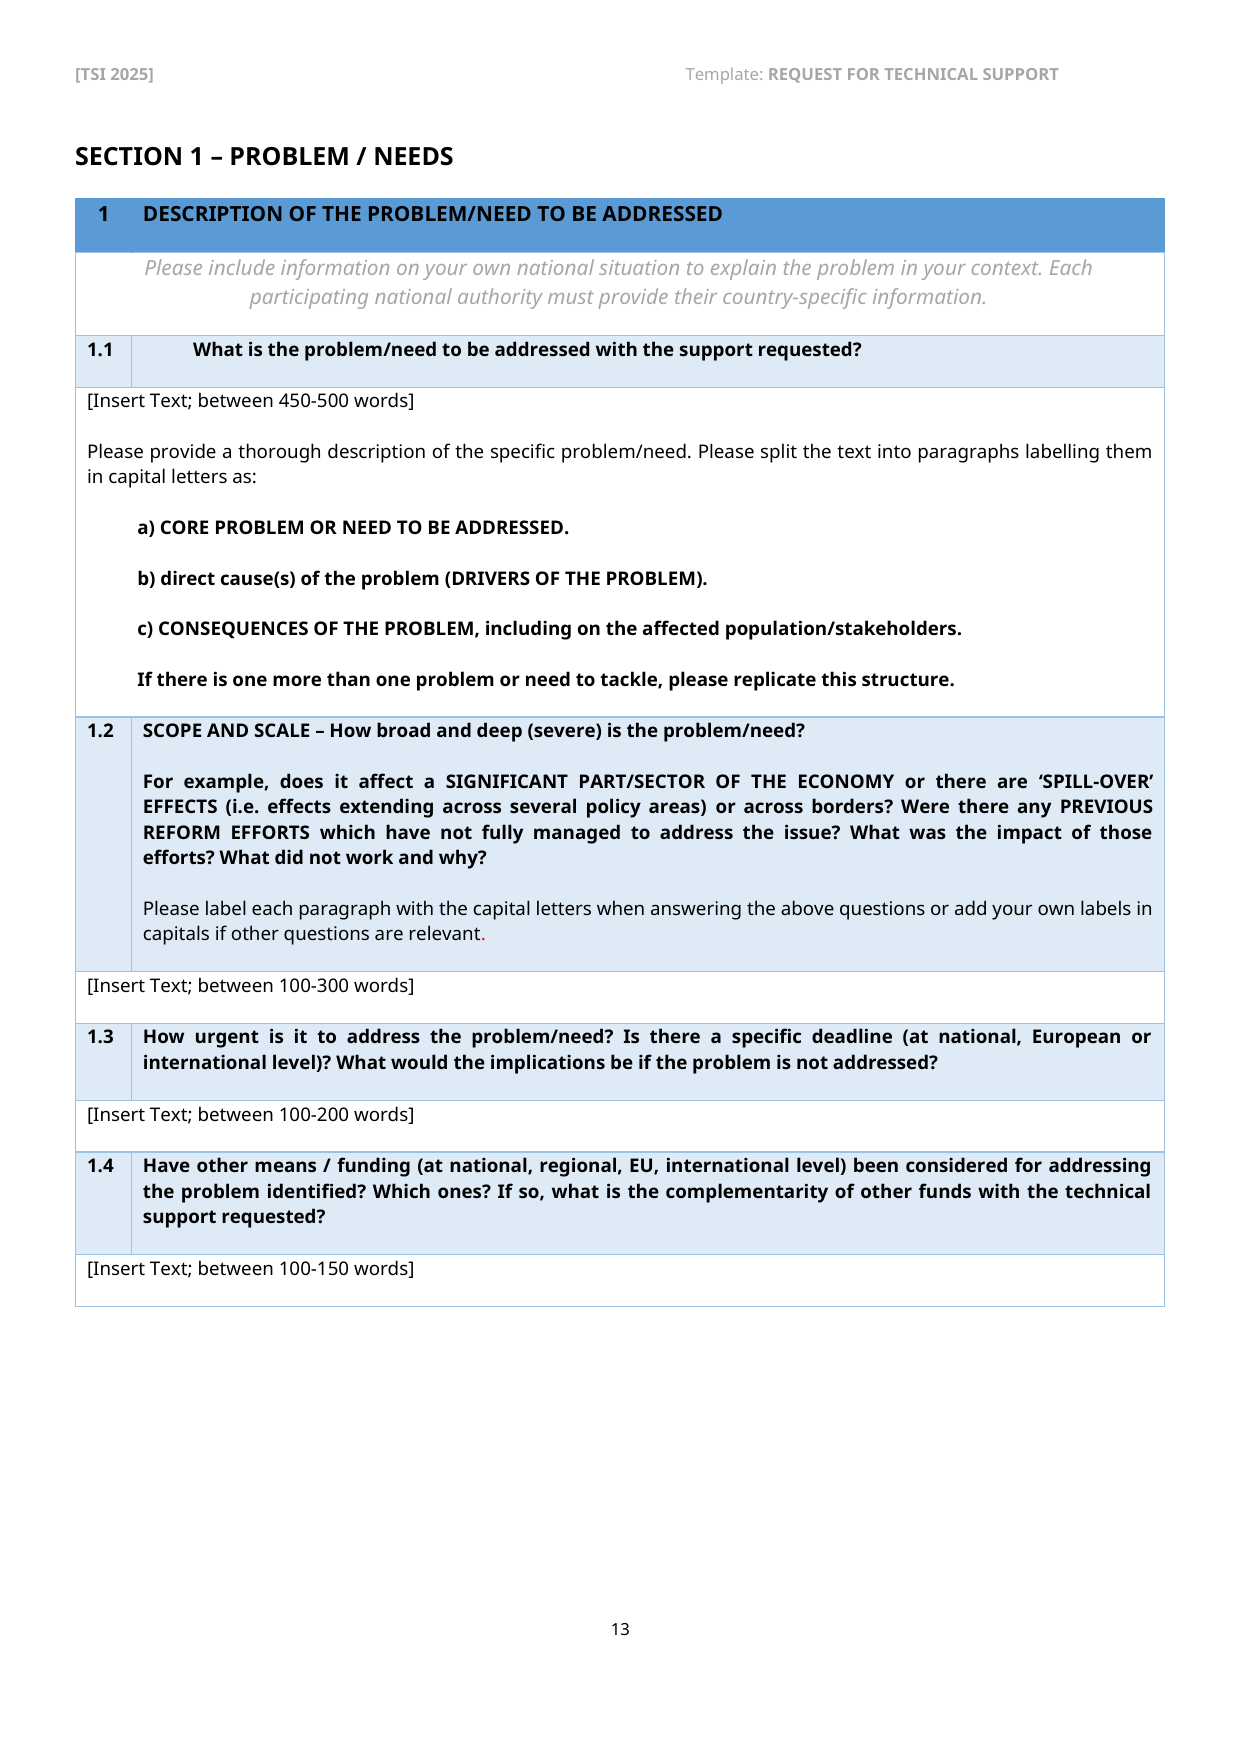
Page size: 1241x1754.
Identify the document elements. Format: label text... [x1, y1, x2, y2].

table_cell [Insert Text; between 450-500 words] Please provide a thorough description of the specific problem/need. Please split the text into paragraphs labelling them in capital letters as: a) core problem or need to be addressed. b) direct cause(s) of the problem (drivers of the problem). c) consequences of the problem, including on the affected population/stakeholders. If there is one more than one problem or need to tackle, please replicate this structure. [76, 388, 1164, 716]
table_cell 1.4 [76, 1153, 131, 1254]
table_cell What is the problem/need to be addressed with the support requested? [132, 336, 1164, 387]
table_cell SCOPE AND SCALE – How broad and deep (severe) is the problem/need? For example, does it affect a significant part/sector of the economy or there are ‘spill-over’ effects (i.e. effects extending across several policy areas) or across borders? Were there any previous reform efforts which have not fully managed to address the issue? What was the impact of those efforts? What did not work and why? Please label each paragraph with the capital letters when answering the above questions or add your own labels in capitals if other questions are relevant. [132, 718, 1164, 971]
table_cell [Insert Text; between 100-150 words] [76, 1255, 1164, 1306]
subtitle SECTION 1 – PROBLEM / NEEDS [75, 139, 1165, 173]
table_cell How urgent is it to address the problem/need? Is there a specific deadline (at national, European or international level)? What would the implications be if the problem is not addressed? [132, 1024, 1164, 1100]
table_cell 1.1 [76, 336, 131, 387]
table_cell [Insert Text; between 100-300 words] [76, 972, 1164, 1023]
table_cell [Insert Text; between 100-200 words] [76, 1101, 1164, 1151]
table_cell 1.3 [76, 1024, 131, 1100]
table_header 1 [76, 199, 131, 252]
table_cell Please include information on your own national situation to explain the problem in your context. Each participating national authority must provide their country-specific information. [76, 253, 1164, 335]
table_cell 1.2 [76, 718, 131, 971]
table_header DESCRIPTION OF THE PROBLEM/NEED TO BE ADDRESSED [132, 199, 1164, 252]
table_cell Have other means / funding (at national, regional, EU, international level) been considered for addressing the problem identified? Which ones? If so, what is the complementarity of other funds with the technical support requested? [132, 1153, 1164, 1254]
